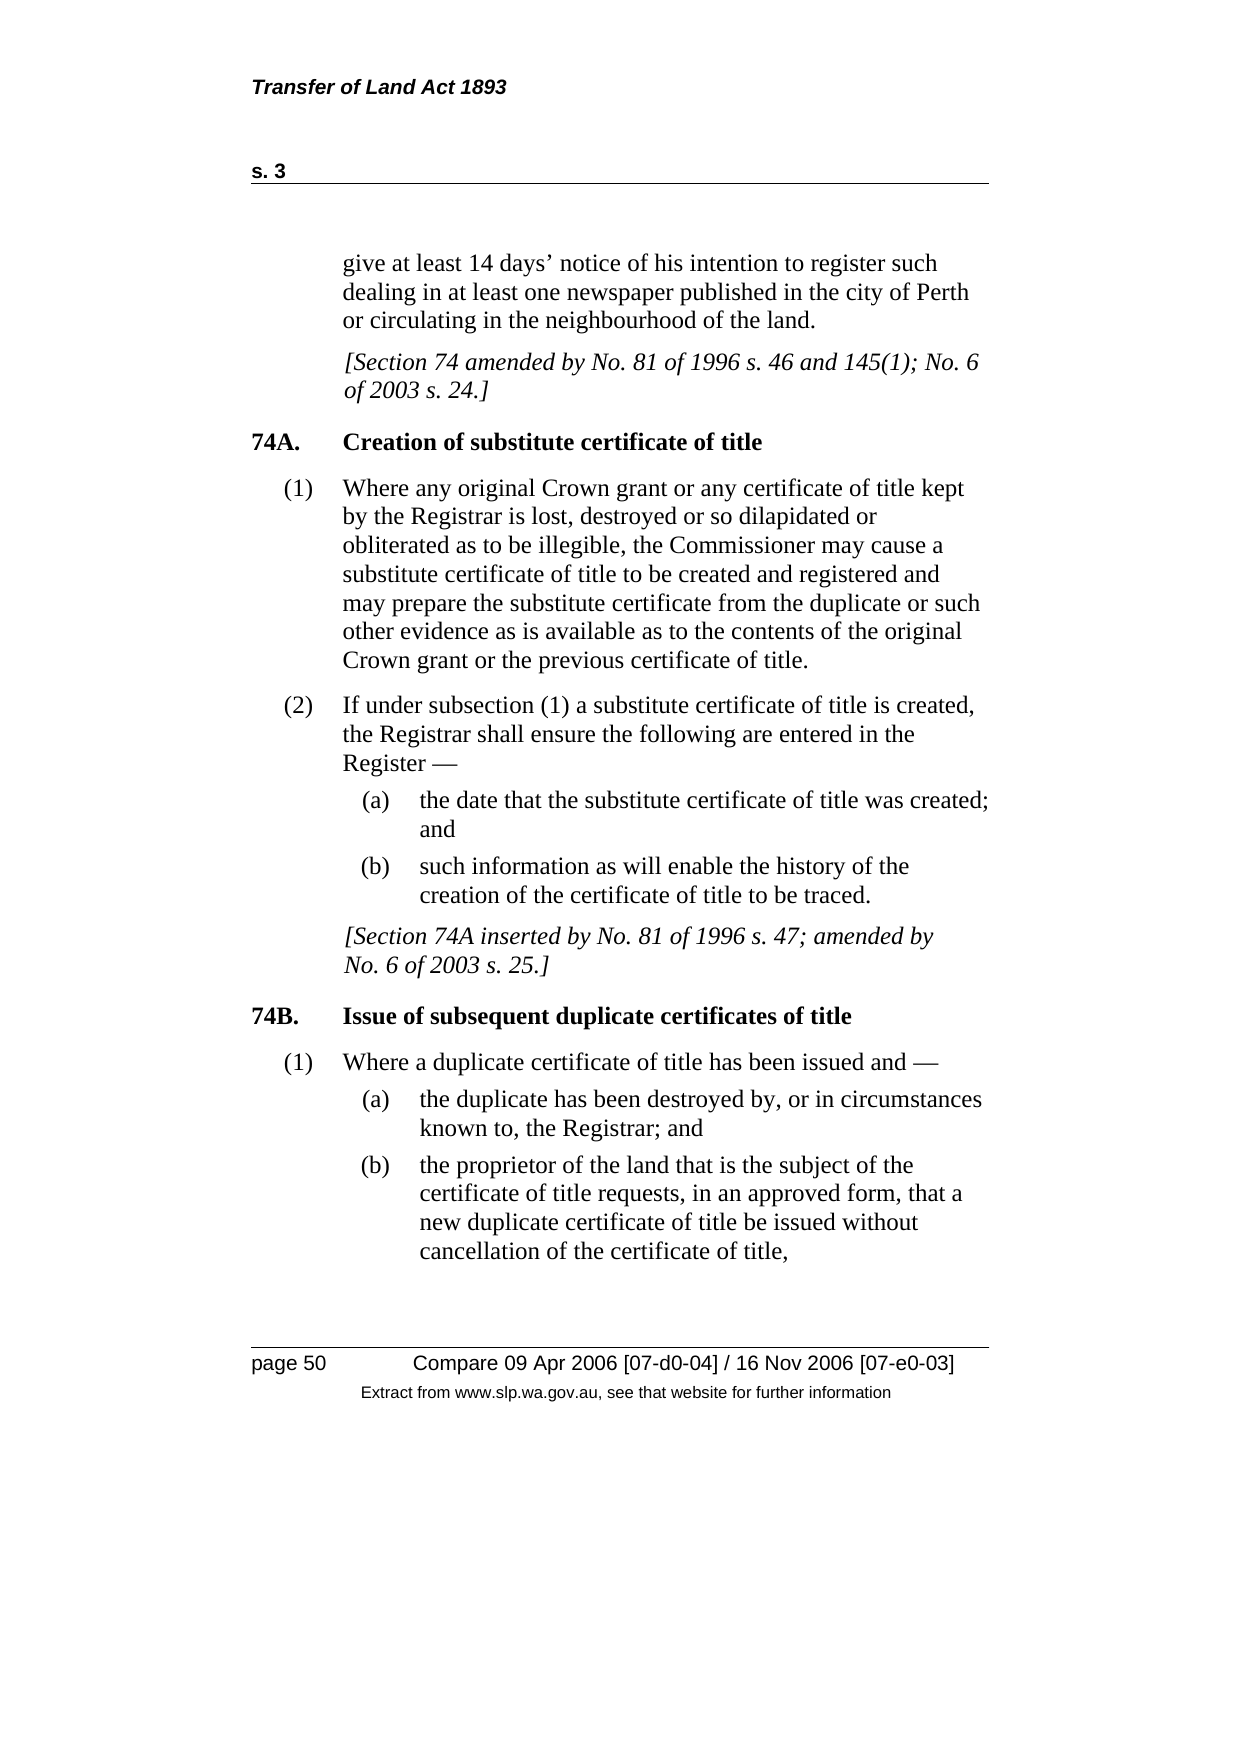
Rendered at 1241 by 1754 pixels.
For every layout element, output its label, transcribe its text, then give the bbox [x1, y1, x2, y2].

text (a) the duplicate has been destroyed by, or in circumstances known to, the Registrar; and [251, 1084, 989, 1141]
subtitle 74B. Issue of subsequent duplicate certificates of title [251, 1001, 989, 1030]
text (a) the date that the substitute certificate of title was created; and [251, 785, 989, 843]
text (b) the proprietor of the land that is the subject of the certificate of title requests, in an approved form, that a new duplicate certificate of title be issued without cancellation of the certificate of title, [251, 1150, 989, 1265]
text [Section 74 amended by No. 81 of 1996 s. 46 and 145(1); No. 6 of 2003 s. 24.] [251, 347, 989, 404]
subtitle 74A. Creation of substitute certificate of title [251, 427, 989, 456]
text (b) such information as will enable the history of the creation of the certificate of title to be traced. [251, 851, 989, 908]
text (1) Where a duplicate certificate of title has been issued and — [251, 1047, 989, 1076]
text (2) If under subsection (1) a substitute certificate of title is created, the Registrar shall ensure the following are entered in the Register — [251, 691, 989, 777]
text [Section 74A inserted by No. 81 of 1996 s. 47; amended by No. 6 of 2003 s. 25.] [251, 921, 989, 978]
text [251, 248, 989, 334]
text (1) Where any original Crown grant or any certificate of title kept by the Registrar is lost, destroyed or so dilapidated or obliterated as to be illegible, the Commissioner may cause a substitute certificate of title to be created and registered and may prepare the substitute certificate from the duplicate or such other evidence as is available as to the contents of the original Crown grant or the previous certificate of title. [251, 473, 989, 674]
